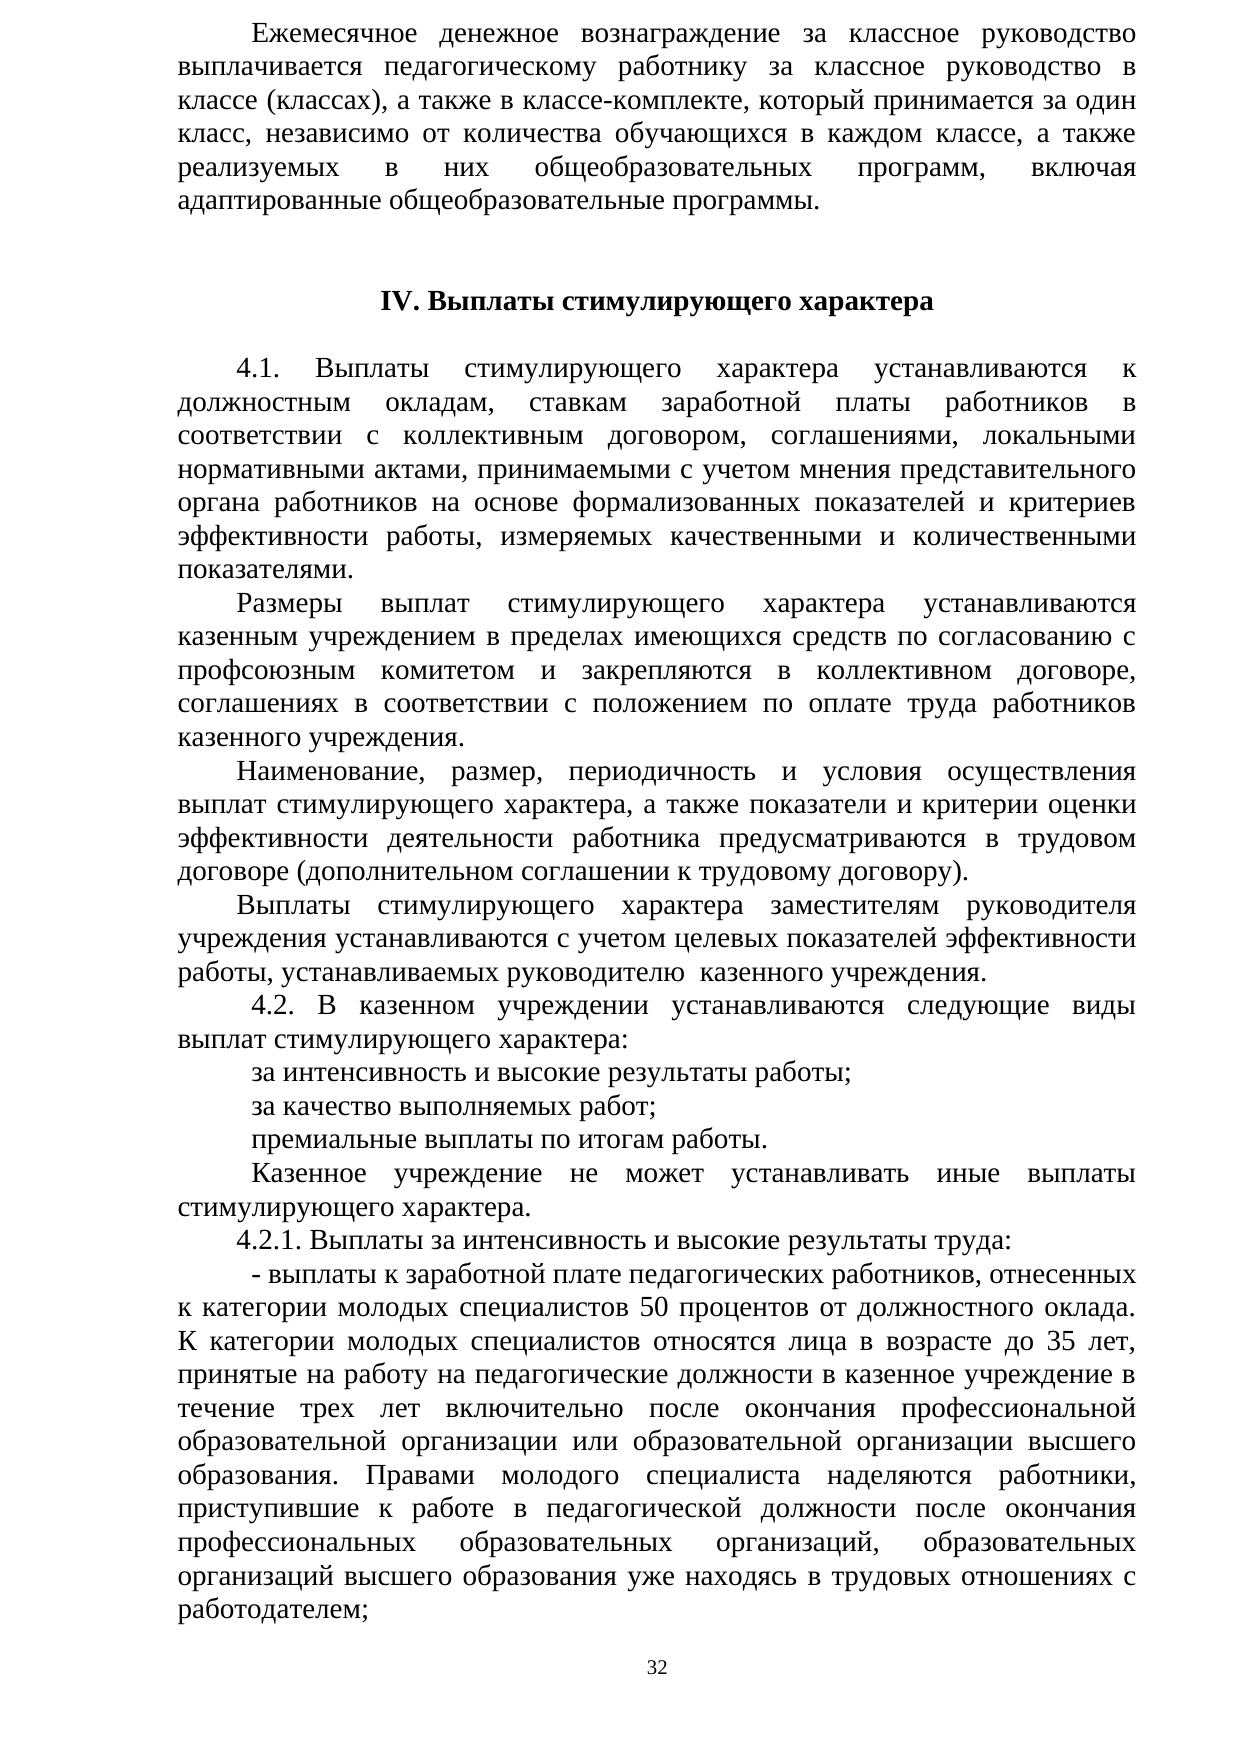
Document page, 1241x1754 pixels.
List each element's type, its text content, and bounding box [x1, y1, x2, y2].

text премиальные выплаты по итогам работы. [177, 1122, 1137, 1155]
text Размеры выплат стимулирующего характера устанавливаются казенным учреждением в пределах имеющихся средств по согласованию с профсоюзным комитетом и закрепляются в коллективном договоре, соглашениях в соответствии с положением по оплате труда работников казенного учреждения. [177, 585, 1137, 753]
text Выплаты стимулирующего характера заместителям руководителя учреждения устанавливаются с учетом целевых показателей эффективности работы, устанавливаемых руководителю казенного учреждения. [177, 887, 1137, 987]
text IV. Выплаты стимулирующего характера [177, 283, 1137, 317]
text 4.2. В казенном учреждении устанавливаются следующие виды выплат стимулирующего характера: [177, 987, 1137, 1054]
text за интенсивность и высокие результаты работы; [177, 1054, 1137, 1088]
text - выплаты к заработной плате педагогических работников, отнесенных к категории молодых специалистов 50 процентов от должностного оклада. К категории молодых специалистов относятся лица в возрасте до 35 лет, принятые на работу на педагогические должности в казенное учреждение в течение трех лет включительно после окончания профессиональной образовательной организации или образовательной организации высшего образования. Правами молодого специалиста наделяются работники, приступившие к работе в педагогической должности после окончания профессиональных образовательных организаций, образовательных организаций высшего образования уже находясь в трудовых отношениях с работодателем; [177, 1256, 1137, 1625]
text Ежемесячное денежное вознаграждение за классное руководство выплачивается педагогическому работнику за классное руководство в классе (классах), а также в классе-комплекте, который принимается за один класс, независимо от количества обучающихся в каждом классе, а также реализуемых в них общеобразовательных программ, включая адаптированные общеобразовательные программы. [177, 15, 1137, 216]
text 4.2.1. Выплаты за интенсивность и высокие результаты труда: [177, 1222, 1137, 1256]
text за качество выполняемых работ; [177, 1088, 1137, 1122]
text 4.1. Выплаты стимулирующего характера устанавливаются к должностным окладам, ставкам заработной платы работников в соответствии с коллективным договором, соглашениями, локальными нормативными актами, принимаемыми с учетом мнения представительного органа работников на основе формализованных показателей и критериев эффективности работы, измеряемых качественными и количественными показателями. [177, 350, 1137, 585]
text Казенное учреждение не может устанавливать иные выплаты стимулирующего характера. [177, 1155, 1137, 1222]
text Наименование, размер, периодичность и условия осуществления выплат стимулирующего характера, а также показатели и критерии оценки эффективности деятельности работника предусматриваются в трудовом договоре (дополнительном соглашении к трудовому договору). [177, 753, 1137, 887]
